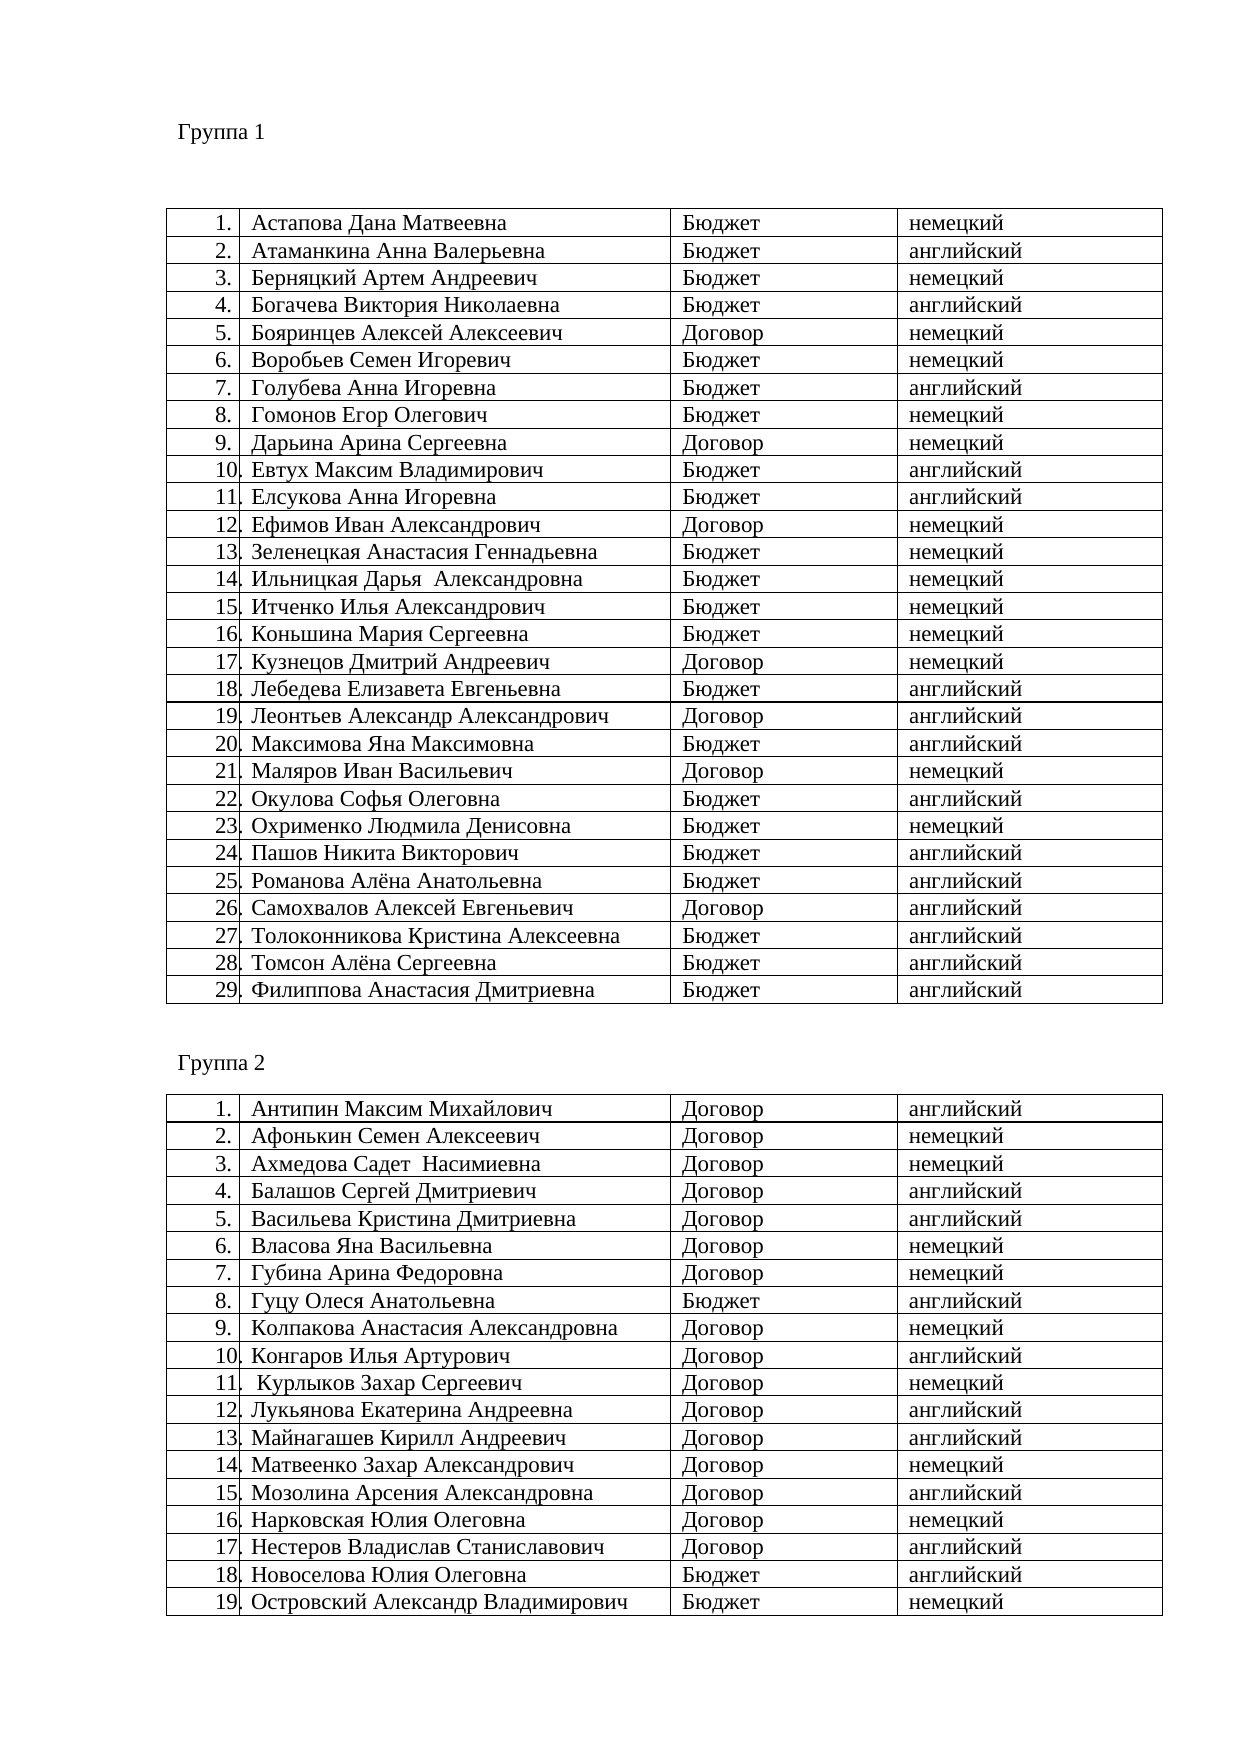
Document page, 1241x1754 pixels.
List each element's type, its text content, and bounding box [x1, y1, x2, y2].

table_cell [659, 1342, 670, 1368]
table_cell Бюджет [671, 620, 897, 647]
table_cell Бюджет [671, 264, 897, 291]
table_cell Бюджет [671, 346, 897, 373]
table_cell [167, 456, 239, 482]
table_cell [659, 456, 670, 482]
table_cell английский [898, 1342, 1162, 1368]
table_cell английский [898, 785, 1162, 811]
table_header Договор [671, 1095, 897, 1121]
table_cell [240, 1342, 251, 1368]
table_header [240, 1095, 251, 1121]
table_cell немецкий [898, 511, 1162, 537]
table_cell [167, 1205, 239, 1231]
table_cell английский [898, 730, 1162, 756]
table_cell английский [898, 703, 1162, 729]
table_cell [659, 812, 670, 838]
table_cell [167, 1396, 239, 1423]
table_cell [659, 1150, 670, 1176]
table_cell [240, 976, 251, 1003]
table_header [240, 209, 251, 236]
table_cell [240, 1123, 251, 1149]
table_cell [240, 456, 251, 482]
table_cell немецкий [898, 429, 1162, 455]
table_cell [167, 429, 239, 455]
table_cell Бюджет [671, 237, 897, 263]
table_cell [167, 346, 239, 373]
table_cell английский [898, 1177, 1162, 1204]
table_cell немецкий [898, 1588, 1162, 1614]
table_cell Бюджет [671, 922, 897, 948]
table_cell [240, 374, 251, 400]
table_cell [167, 922, 239, 948]
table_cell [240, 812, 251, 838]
table_cell [167, 894, 239, 921]
table_cell [167, 1479, 239, 1505]
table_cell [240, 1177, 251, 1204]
table_cell Бюджет [671, 566, 897, 592]
table_cell английский [898, 1479, 1162, 1505]
table_cell [167, 1561, 239, 1587]
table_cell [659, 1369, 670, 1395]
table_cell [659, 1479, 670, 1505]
table_cell английский [898, 949, 1162, 975]
table_cell английский [898, 675, 1162, 701]
table_cell [167, 1451, 239, 1478]
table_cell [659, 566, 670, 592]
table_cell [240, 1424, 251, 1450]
table_cell [167, 867, 239, 893]
table_cell [167, 1123, 239, 1149]
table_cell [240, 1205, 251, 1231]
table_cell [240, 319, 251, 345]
table_cell Бюджет [671, 538, 897, 564]
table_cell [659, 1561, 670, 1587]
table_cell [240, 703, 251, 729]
table_cell [167, 1424, 239, 1450]
table_cell немецкий [898, 620, 1162, 647]
table_cell английский [898, 1561, 1162, 1587]
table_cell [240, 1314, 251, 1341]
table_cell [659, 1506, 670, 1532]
table_cell Бюджет [671, 456, 897, 482]
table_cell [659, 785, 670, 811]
table_cell английский [898, 483, 1162, 510]
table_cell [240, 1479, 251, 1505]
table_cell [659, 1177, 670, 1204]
table_cell [167, 511, 239, 537]
table_cell Бюджет [671, 374, 897, 400]
table_cell [167, 785, 239, 811]
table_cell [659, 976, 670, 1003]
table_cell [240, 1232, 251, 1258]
table_cell Бюджет [671, 949, 897, 975]
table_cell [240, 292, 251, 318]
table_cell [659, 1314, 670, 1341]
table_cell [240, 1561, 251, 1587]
table_cell английский [898, 894, 1162, 921]
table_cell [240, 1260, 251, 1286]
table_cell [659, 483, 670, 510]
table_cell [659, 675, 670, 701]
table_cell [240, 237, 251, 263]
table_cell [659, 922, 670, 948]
table_cell [167, 1314, 239, 1341]
table_cell английский [898, 840, 1162, 866]
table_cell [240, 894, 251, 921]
table_cell Договор [671, 319, 897, 345]
table_cell английский [898, 456, 1162, 482]
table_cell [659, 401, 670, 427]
table_cell Договор [671, 511, 897, 537]
table_cell немецкий [898, 346, 1162, 373]
table_cell Договор [671, 1506, 897, 1532]
table_cell Договор [671, 1451, 897, 1478]
table_cell Договор [671, 1369, 897, 1395]
table_cell английский [898, 922, 1162, 948]
table_cell немецкий [898, 401, 1162, 427]
table_cell [167, 374, 239, 400]
table_cell немецкий [898, 1150, 1162, 1176]
table_cell Договор [671, 1424, 897, 1450]
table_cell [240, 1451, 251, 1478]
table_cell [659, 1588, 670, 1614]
table_cell Договор [671, 1123, 897, 1149]
table_cell английский [898, 374, 1162, 400]
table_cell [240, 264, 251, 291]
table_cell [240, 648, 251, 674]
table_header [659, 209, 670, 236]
table_cell [167, 648, 239, 674]
table_cell [167, 237, 239, 263]
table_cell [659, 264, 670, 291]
table_header [167, 1095, 239, 1121]
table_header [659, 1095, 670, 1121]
table_cell Договор [671, 648, 897, 674]
table_cell [167, 1534, 239, 1560]
table_cell немецкий [898, 757, 1162, 784]
table_cell [167, 1369, 239, 1395]
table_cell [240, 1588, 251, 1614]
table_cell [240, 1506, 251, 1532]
table_cell немецкий [898, 1123, 1162, 1149]
table_cell английский [898, 237, 1162, 263]
table_cell Бюджет [671, 840, 897, 866]
table_cell Договор [671, 703, 897, 729]
table_cell [167, 483, 239, 510]
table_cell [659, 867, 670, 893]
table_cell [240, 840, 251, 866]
table_cell Бюджет [671, 483, 897, 510]
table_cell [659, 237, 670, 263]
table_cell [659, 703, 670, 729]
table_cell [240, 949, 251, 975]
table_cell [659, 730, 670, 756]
table_cell немецкий [898, 1314, 1162, 1341]
table_cell немецкий [898, 648, 1162, 674]
table_cell Бюджет [671, 812, 897, 838]
table_cell немецкий [898, 812, 1162, 838]
table_cell Договор [671, 757, 897, 784]
table_cell [167, 675, 239, 701]
table_cell [167, 538, 239, 564]
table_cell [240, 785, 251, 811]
table_cell Договор [671, 1177, 897, 1204]
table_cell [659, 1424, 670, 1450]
table_cell английский [898, 1534, 1162, 1560]
table_cell Бюджет [671, 292, 897, 318]
table_cell английский [898, 292, 1162, 318]
table_cell [167, 401, 239, 427]
table_cell Бюджет [671, 976, 897, 1003]
table_cell [167, 1150, 239, 1176]
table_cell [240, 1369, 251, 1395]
table_cell [167, 757, 239, 784]
table_cell [167, 812, 239, 838]
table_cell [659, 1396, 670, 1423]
table_cell Бюджет [671, 401, 897, 427]
table_cell Договор [671, 429, 897, 455]
table_header [167, 209, 239, 236]
table_cell [167, 620, 239, 647]
table_cell английский [898, 1205, 1162, 1231]
table_cell немецкий [898, 1506, 1162, 1532]
table_cell Бюджет [671, 1287, 897, 1313]
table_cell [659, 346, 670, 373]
table_cell Бюджет [671, 675, 897, 701]
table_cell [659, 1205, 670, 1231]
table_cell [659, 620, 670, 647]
table_cell немецкий [898, 566, 1162, 592]
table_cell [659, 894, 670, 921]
table_cell английский [898, 867, 1162, 893]
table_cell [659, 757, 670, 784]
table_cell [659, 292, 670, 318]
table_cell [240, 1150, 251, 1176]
table_cell английский [898, 1396, 1162, 1423]
table_cell [167, 1588, 239, 1614]
table_cell немецкий [898, 319, 1162, 345]
table_cell [167, 1342, 239, 1368]
table_cell Договор [671, 1205, 897, 1231]
table_cell английский [898, 976, 1162, 1003]
table_cell немецкий [898, 538, 1162, 564]
table_cell Договор [671, 1534, 897, 1560]
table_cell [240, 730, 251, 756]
table_cell Договор [671, 894, 897, 921]
table_cell Бюджет [671, 730, 897, 756]
table_cell [167, 319, 239, 345]
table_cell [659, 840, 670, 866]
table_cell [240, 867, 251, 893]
table_cell Бюджет [671, 867, 897, 893]
table_cell Договор [671, 1260, 897, 1286]
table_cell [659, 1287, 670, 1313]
text Группа 2 [177, 1049, 1152, 1075]
table_cell [167, 1260, 239, 1286]
table_cell английский [898, 1424, 1162, 1450]
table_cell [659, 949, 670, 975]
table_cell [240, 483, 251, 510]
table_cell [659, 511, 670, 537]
table_cell Договор [671, 1342, 897, 1368]
table_cell [167, 1287, 239, 1313]
table_cell Договор [671, 1479, 897, 1505]
table_header английский [898, 1095, 1162, 1121]
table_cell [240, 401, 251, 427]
table_cell [167, 264, 239, 291]
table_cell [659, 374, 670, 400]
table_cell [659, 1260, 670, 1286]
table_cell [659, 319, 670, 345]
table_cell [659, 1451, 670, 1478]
table_cell Бюджет [671, 593, 897, 619]
table_cell [167, 1177, 239, 1204]
table_cell Бюджет [671, 1588, 897, 1614]
table_cell [167, 976, 239, 1003]
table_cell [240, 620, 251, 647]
table_header Бюджет [671, 209, 897, 236]
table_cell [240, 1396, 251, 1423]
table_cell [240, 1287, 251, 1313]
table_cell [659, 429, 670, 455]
table_cell немецкий [898, 1232, 1162, 1258]
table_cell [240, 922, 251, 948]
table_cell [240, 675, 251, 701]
text Группа 1 [177, 118, 1152, 144]
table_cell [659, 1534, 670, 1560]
table_cell [167, 703, 239, 729]
table_cell [167, 730, 239, 756]
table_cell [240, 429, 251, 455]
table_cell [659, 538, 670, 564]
table_cell Договор [671, 1314, 897, 1341]
table_cell немецкий [898, 1260, 1162, 1286]
table_cell [167, 840, 239, 866]
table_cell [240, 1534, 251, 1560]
table_cell Договор [671, 1396, 897, 1423]
table_cell [167, 949, 239, 975]
table_cell английский [898, 1287, 1162, 1313]
table_cell немецкий [898, 593, 1162, 619]
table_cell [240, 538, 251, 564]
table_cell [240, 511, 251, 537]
table_cell Договор [671, 1150, 897, 1176]
table_cell Договор [671, 1232, 897, 1258]
table_cell [167, 566, 239, 592]
table_cell [167, 292, 239, 318]
table_header немецкий [898, 209, 1162, 236]
table_cell Бюджет [671, 785, 897, 811]
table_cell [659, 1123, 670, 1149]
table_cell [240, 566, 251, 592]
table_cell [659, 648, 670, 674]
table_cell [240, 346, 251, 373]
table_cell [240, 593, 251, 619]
table_cell [167, 593, 239, 619]
table_cell немецкий [898, 264, 1162, 291]
table_cell [167, 1506, 239, 1532]
table_cell Бюджет [671, 1561, 897, 1587]
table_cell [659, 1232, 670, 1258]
table_cell немецкий [898, 1451, 1162, 1478]
table_cell [167, 1232, 239, 1258]
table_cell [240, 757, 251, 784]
table_cell немецкий [898, 1369, 1162, 1395]
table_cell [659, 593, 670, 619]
